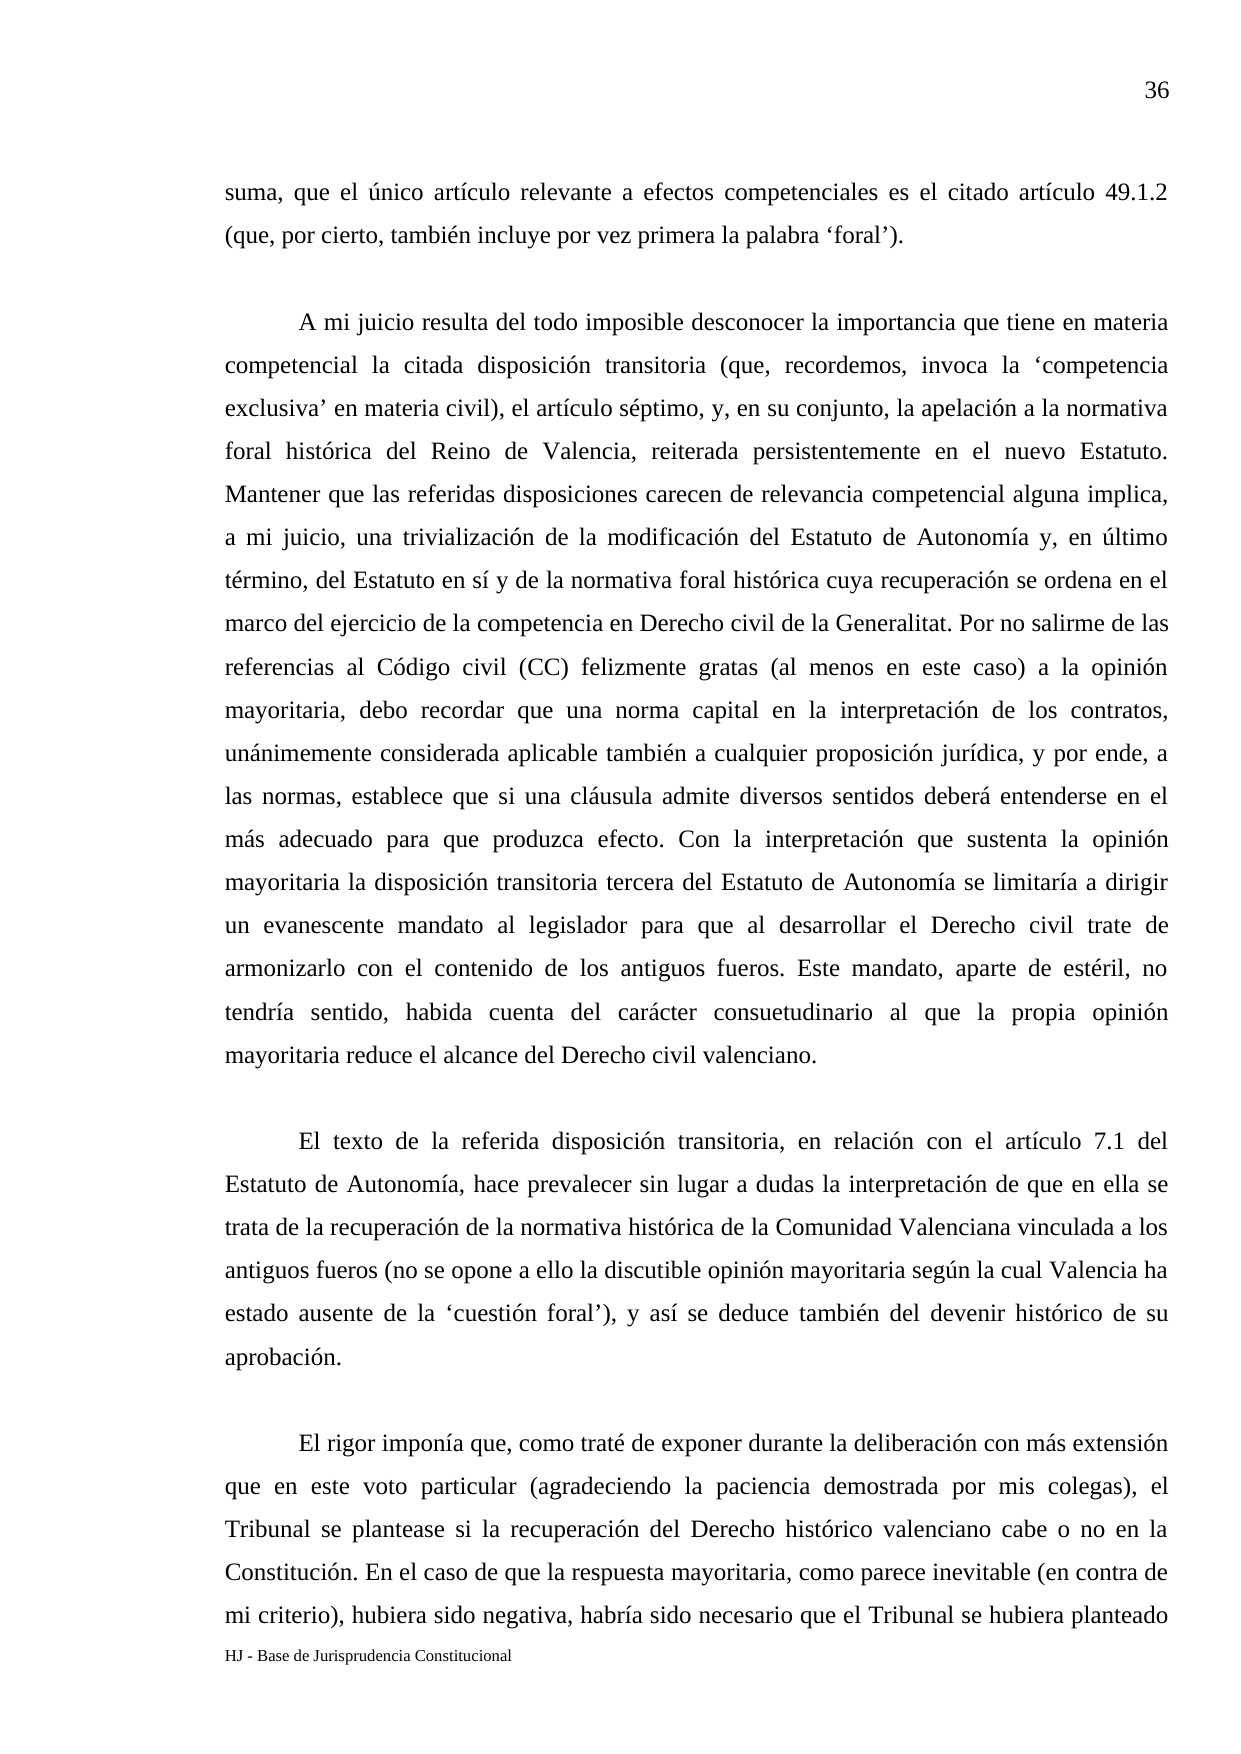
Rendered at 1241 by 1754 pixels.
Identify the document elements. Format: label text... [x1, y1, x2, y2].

text A mi juicio resulta del todo imposible desconocer la importancia que tiene en materia competencial la citada disposición transitoria (que, recordemos, invoca la ‘competencia exclusiva’ en materia civil), el artículo séptimo, y, en su conjunto, la apelación a la normativa foral histórica del Reino de Valencia, reiterada persistentemente en el nuevo Estatuto. Mantener que las referidas disposiciones carecen de relevancia competencial alguna implica, a mi juicio, una trivialización de la modificación del Estatuto de Autonomía y, en último término, del Estatuto en sí y de la normativa foral histórica cuya recuperación se ordena en el marco del ejercicio de la competencia en Derecho civil de la Generalitat. Por no salirme de las referencias al Código civil (CC) felizmente gratas (al menos en este caso) a la opinión mayoritaria, debo recordar que una norma capital en la interpretación de los contratos, unánimemente considerada aplicable también a cualquier proposición jurídica, y por ende, a las normas, establece que si una cláusula admite diversos sentidos deberá entenderse en el más adecuado para que produzca efecto. Con la interpretación que sustenta la opinión mayoritaria la disposición transitoria tercera del Estatuto de Autonomía se limitaría a dirigir un evanescente mandato al legislador para que al desarrollar el Derecho civil trate de armonizarlo con el contenido de los antiguos fueros. Este mandato, aparte de estéril, no tendría sentido, habida cuenta del carácter consuetudinario al que la propia opinión mayoritaria reduce el alcance del Derecho civil valenciano. [224, 307, 1169, 1068]
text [224, 1428, 1169, 1629]
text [224, 177, 1169, 249]
text El texto de la referida disposición transitoria, en relación con el artículo 7.1 del Estatuto de Autonomía, hace prevalecer sin lugar a dudas la interpretación de que en ella se trata de la recuperación de la normativa histórica de la Comunidad Valenciana vinculada a los antiguos fueros (no se opone a ello la discutible opinión mayoritaria según la cual Valencia ha estado ausente de la ‘cuestión foral’), y así se deduce también del devenir histórico de su aprobación. [224, 1126, 1169, 1370]
